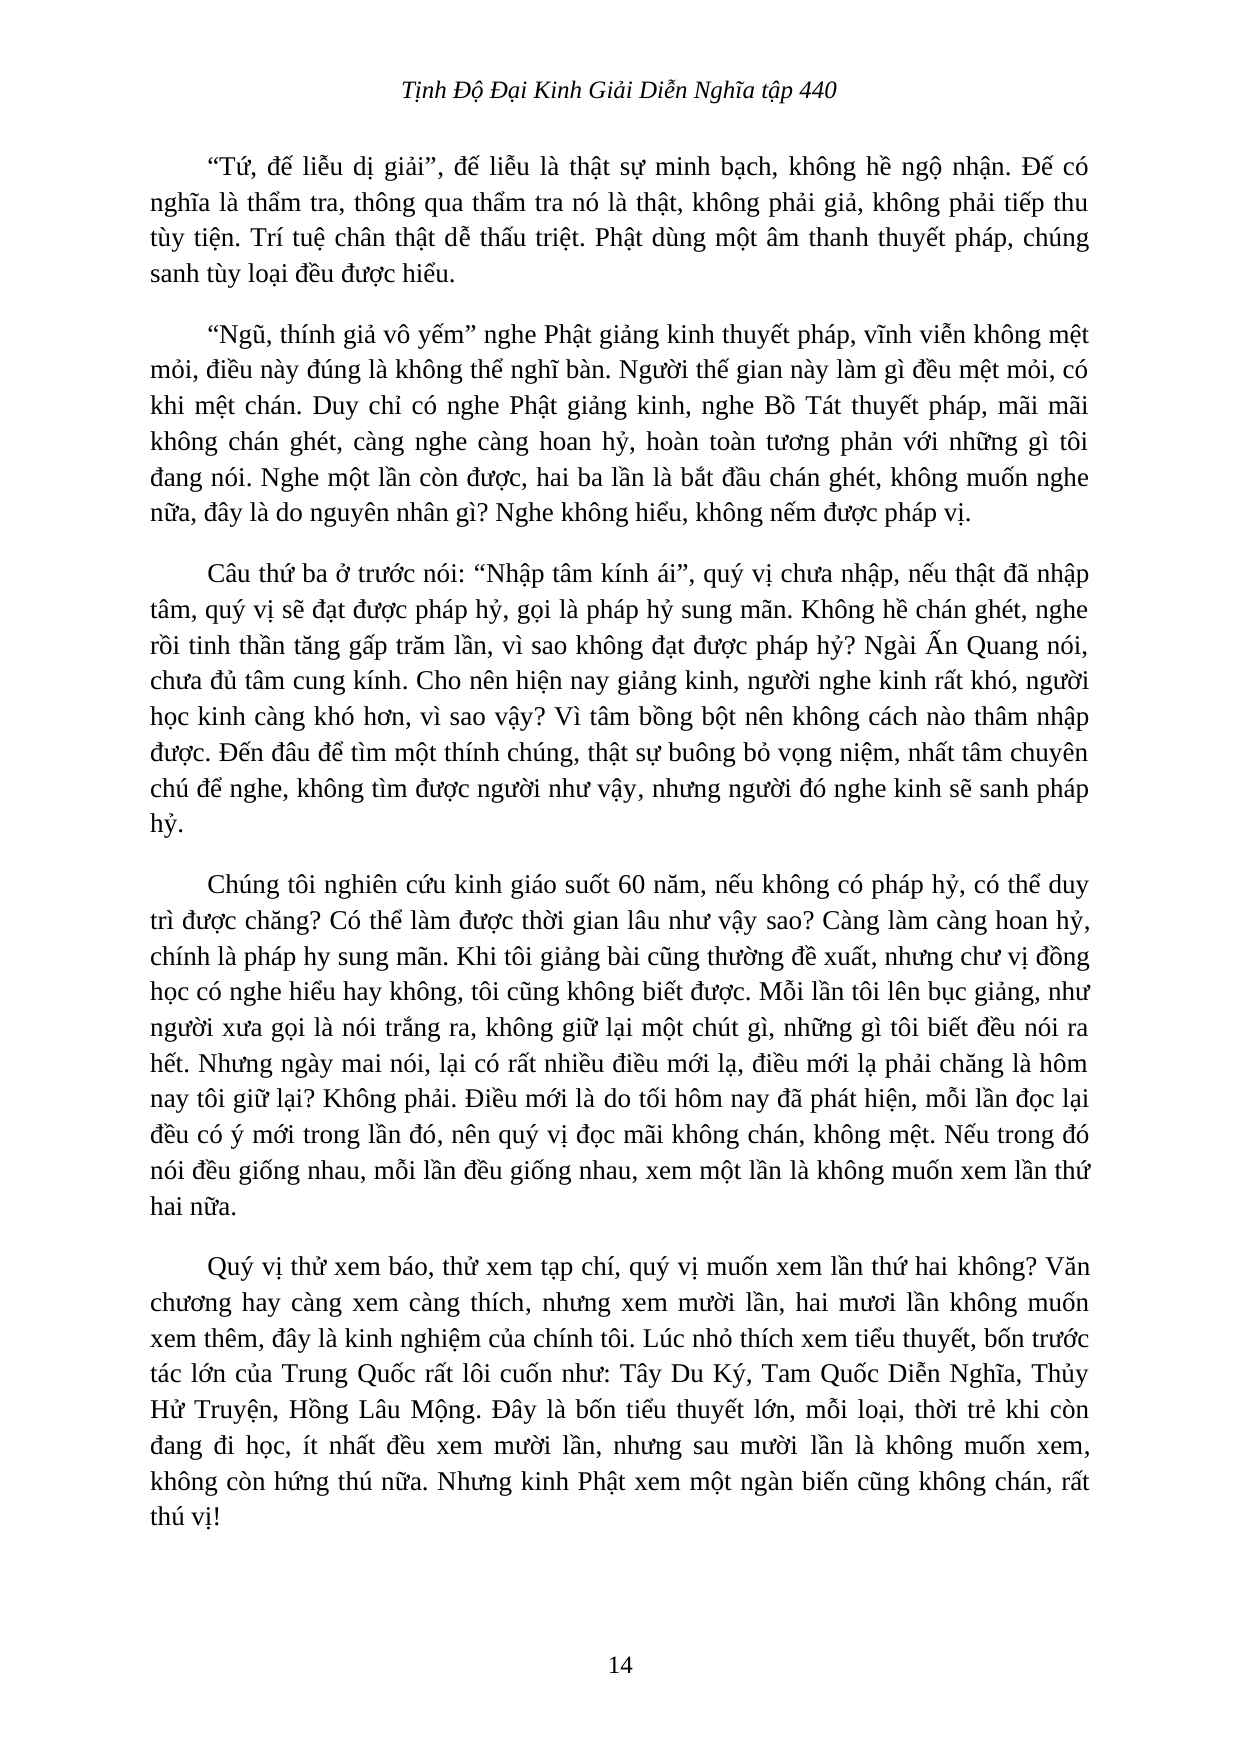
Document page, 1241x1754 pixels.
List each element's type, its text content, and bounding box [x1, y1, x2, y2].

text Chúng tôi nghiên cứu kinh giáo suốt 60 năm, nếu không có pháp hỷ, có thể duy trì được chăng? Có thể làm được thời gian lâu như vậy sao? Càng làm càng hoan hỷ, chính là pháp hy sung mãn. Khi tôi giảng bài cũng thường đề xuất, nhưng chư vị đồng học có nghe hiểu hay không, tôi cũng không biết được. Mỗi lần tôi lên bục giảng, như người xưa gọi là nói trắng ra, không giữ lại một chút gì, những gì tôi biết đều nói ra hết. Nhưng ngày mai nói, lại có rất nhiều điều mới lạ, điều mới lạ phải chăng là hôm nay tôi giữ lại? Không phải. Điều mới là do tối hôm nay đã phát hiện, mỗi lần đọc lại đều có ý mới trong lần đó, nên quý vị đọc mãi không chán, không mệt. Nếu trong đó nói đều giống nhau, mỗi lần đều giống nhau, xem một lần là không muốn xem lần thứ hai nữa. [150, 868, 1090, 1221]
text “Ngũ, thính giả vô yếm” nghe Phật giảng kinh thuyết pháp, vĩnh viễn không mệt mỏi, điều này đúng là không thể nghĩ bàn. Người thế gian này làm gì đều mệt mỏi, có khi mệt chán. Duy chỉ có nghe Phật giảng kinh, nghe Bồ Tát thuyết pháp, mãi mãi không chán ghét, càng nghe càng hoan hỷ, hoàn toàn tương phản với những gì tôi đang nói. Nghe một lần còn được, hai ba lần là bắt đầu chán ghét, không muốn nghe nữa, đây là do nguyên nhân gì? Nghe không hiểu, không nếm được pháp vị. [150, 318, 1090, 528]
text “Tứ, đế liễu dị giải”, đế liễu là thật sự minh bạch, không hề ngộ nhận. Đế có nghĩa là thẩm tra, thông qua thẩm tra nó là thật, không phải giả, không phải tiếp thu tùy tiện. Trí tuệ chân thật dễ thấu triệt. Phật dùng một âm thanh thuyết pháp, chúng sanh tùy loại đều được hiểu. [150, 150, 1090, 288]
text Câu thứ ba ở trước nói: “Nhập tâm kính ái”, quý vị chưa nhập, nếu thật đã nhập tâm, quý vị sẽ đạt được pháp hỷ, gọi là pháp hỷ sung mãn. Không hề chán ghét, nghe rồi tinh thần tăng gấp trăm lần, vì sao không đạt được pháp hỷ? Ngài Ấn Quang nói, chưa đủ tâm cung kính. Cho nên hiện nay giảng kinh, người nghe kinh rất khó, người học kinh càng khó hơn, vì sao vậy? Vì tâm bồng bột nên không cách nào thâm nhập được. Đến đâu để tìm một thính chúng, thật sự buông bỏ vọng niệm, nhất tâm chuyên chú để nghe, không tìm được người như vậy, nhưng người đó nghe kinh sẽ sanh pháp hỷ. [150, 557, 1090, 838]
text Quý vị thử xem báo, thử xem tạp chí, quý vị muốn xem lần thứ hai không? Văn chương hay càng xem càng thích, nhưng xem mười lần, hai mươi lần không muốn xem thêm, đây là kinh nghiệm của chính tôi. Lúc nhỏ thích xem tiểu thuyết, bốn trước tác lớn của Trung Quốc rất lôi cuốn như: Tây Du Ký, Tam Quốc Diễn Nghĩa, Thủy Hử Truyện, Hồng Lâu Mộng. Đây là bốn tiểu thuyết lớn, mỗi loại, thời trẻ khi còn đang đi học, ít nhất đều xem mười lần, nhưng sau mười lần là không muốn xem, không còn hứng thú nữa. Nhưng kinh Phật xem một ngàn biến cũng không chán, rất thú vị! [150, 1250, 1090, 1532]
